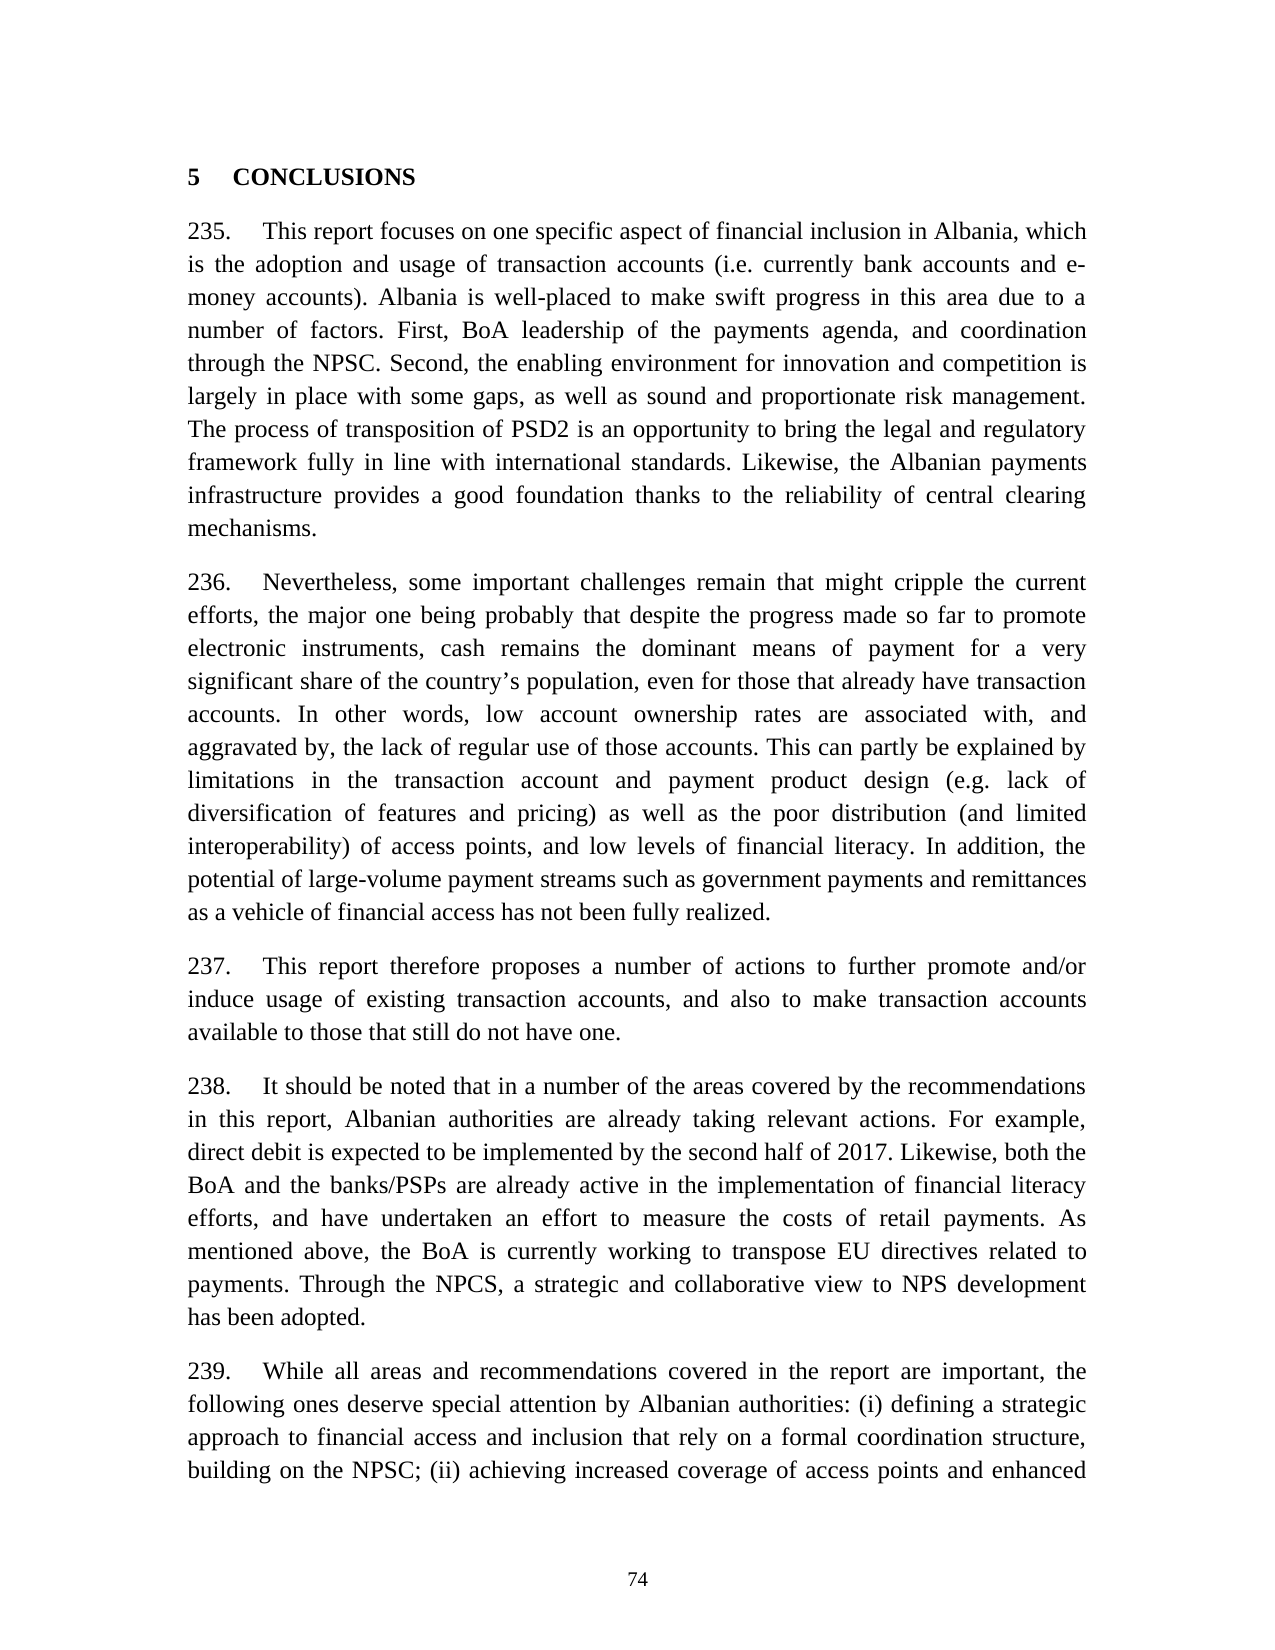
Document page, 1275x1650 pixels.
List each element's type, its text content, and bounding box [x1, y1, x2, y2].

list This report focuses on one specific aspect of financial inclusion in Albania, which is the adoption and usage of transaction accounts (i.e. currently bank accounts and e-money accounts). Albania is well-placed to make swift progress in this area due to a number of factors. First, BoA leadership of the payments agenda, and coordination through the NPSC. Second, the enabling environment for innovation and competition is largely in place with some gaps, as well as sound and proportionate risk management. The process of transposition of PSD2 is an opportunity to bring the legal and regulatory framework fully in line with international standards. Likewise, the Albanian payments infrastructure provides a good foundation thanks to the reliability of central clearing mechanisms. [187, 216, 1087, 542]
list It should be noted that in a number of the areas covered by the recommendations in this report, Albanian authorities are already taking relevant actions. For example, direct debit is expected to be implemented by the second half of 2017. Likewise, both the BoA and the banks/PSPs are already active in the implementation of financial literacy efforts, and have undertaken an effort to measure the costs of retail payments. As mentioned above, the BoA is currently working to transpose EU directives related to payments. Through the NPCS, a strategic and collaborative view to NPS development has been adopted. [187, 1071, 1087, 1331]
subtitle CONCLUSIONS [187, 162, 1087, 191]
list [187, 1356, 1087, 1484]
list This report therefore proposes a number of actions to further promote and/or induce usage of existing transaction accounts, and also to make transaction accounts available to those that still do not have one. [187, 951, 1087, 1046]
list Nevertheless, some important challenges remain that might cripple the current efforts, the major one being probably that despite the progress made so far to promote electronic instruments, cash remains the dominant means of payment for a very significant share of the country’s population, even for those that already have transaction accounts. In other words, low account ownership rates are associated with, and aggravated by, the lack of regular use of those accounts. This can partly be explained by limitations in the transaction account and payment product design (e.g. lack of diversification of features and pricing) as well as the poor distribution (and limited interoperability) of access points, and low levels of financial literacy. In addition, the potential of large-volume payment streams such as government payments and remittances as a vehicle of financial access has not been fully realized. [187, 567, 1087, 926]
